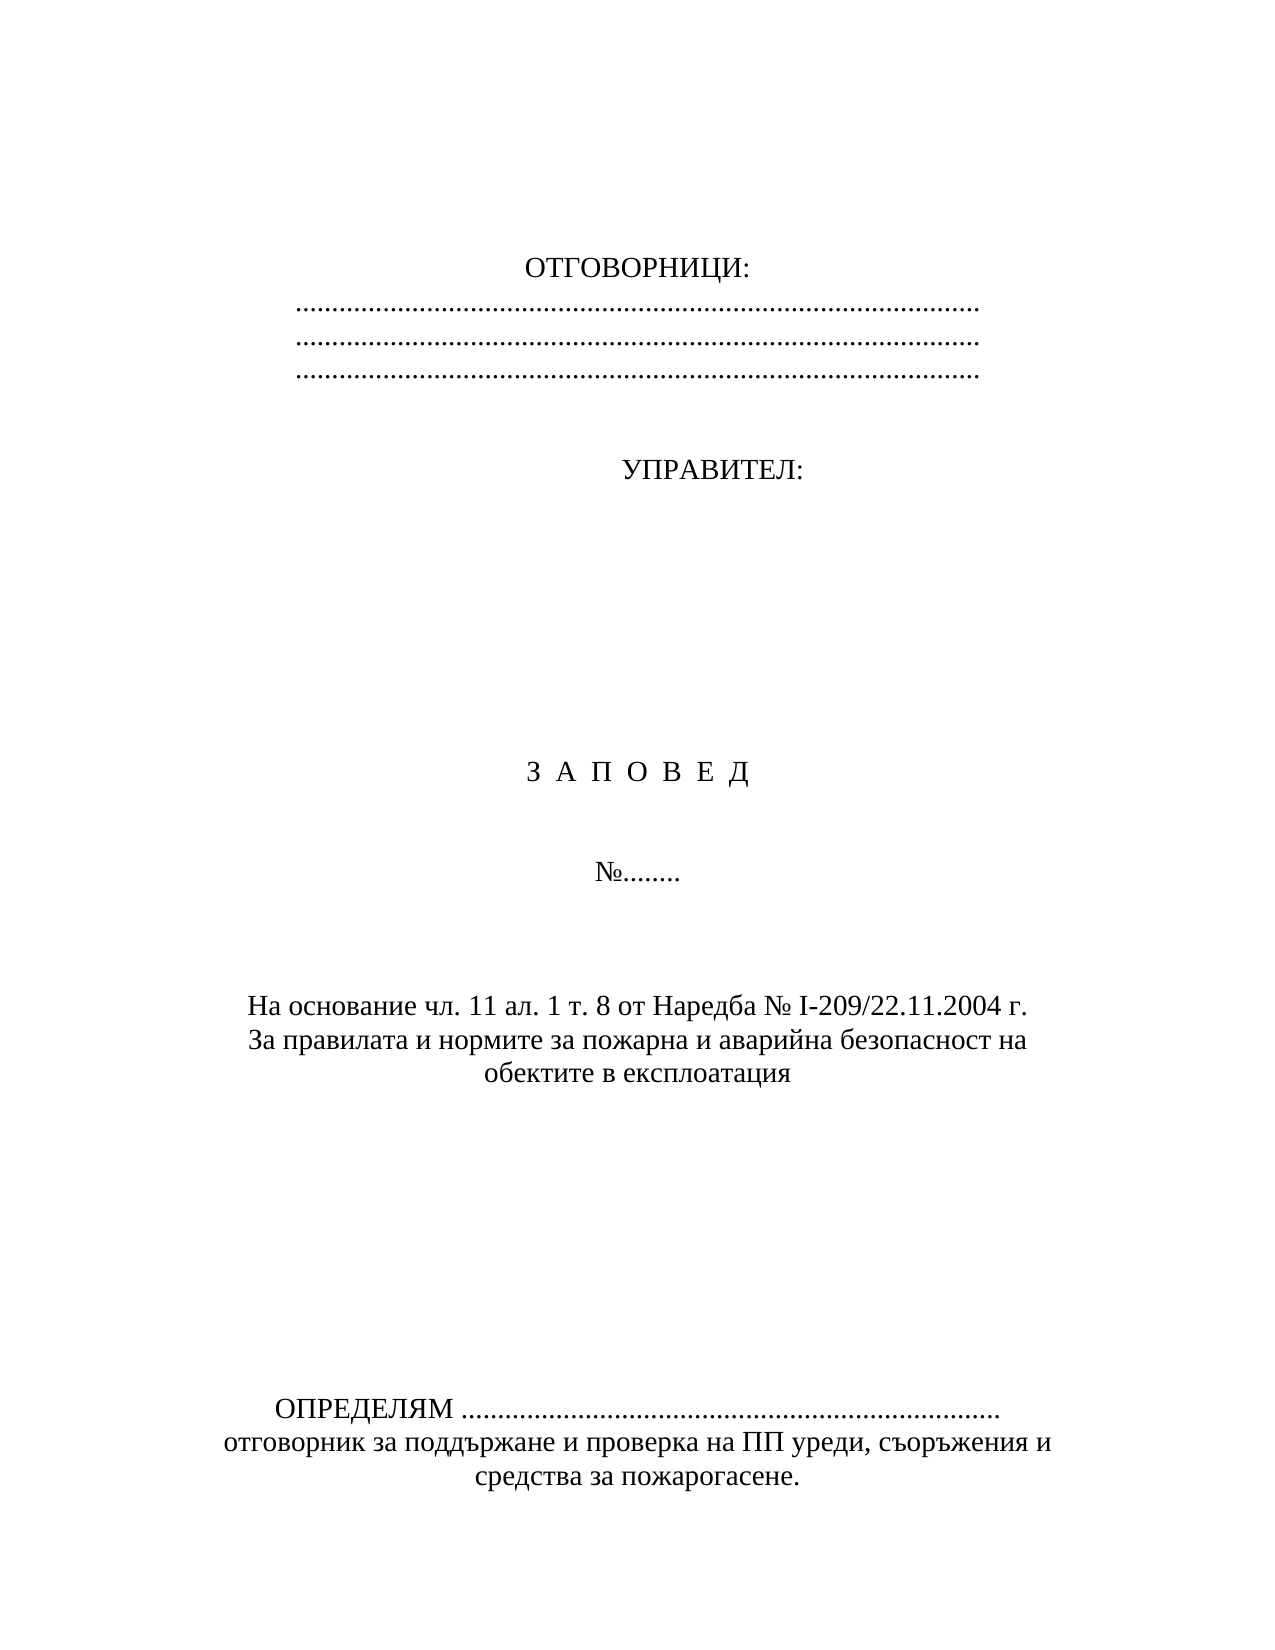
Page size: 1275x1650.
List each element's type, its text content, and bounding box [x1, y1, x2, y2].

text отговорник за поддържане и проверка на ПП уреди, съоръжения и [150, 1424, 1125, 1458]
text З А П О В Е Д [150, 754, 1125, 787]
text ОТГОВОРНИЦИ: [150, 251, 1125, 284]
text ОПРЕДЕЛЯМ .......................................................................... [150, 1391, 1125, 1424]
text .............................................................................................. [150, 351, 1125, 385]
text УПРАВИТЕЛ: [225, 452, 1125, 485]
text .............................................................................................. [150, 318, 1125, 351]
text На основание чл. 11 ал. 1 т. 8 от Наредба № І-209/22.11.2004 г. [150, 988, 1125, 1022]
text .............................................................................................. [150, 284, 1125, 318]
text За правилата и нормите за пожарна и аварийна безопасност на [150, 1022, 1125, 1056]
text обектите в експлоатация [150, 1056, 1125, 1089]
text средства за пожарогасене. [150, 1458, 1125, 1492]
text №........ [150, 854, 1125, 888]
